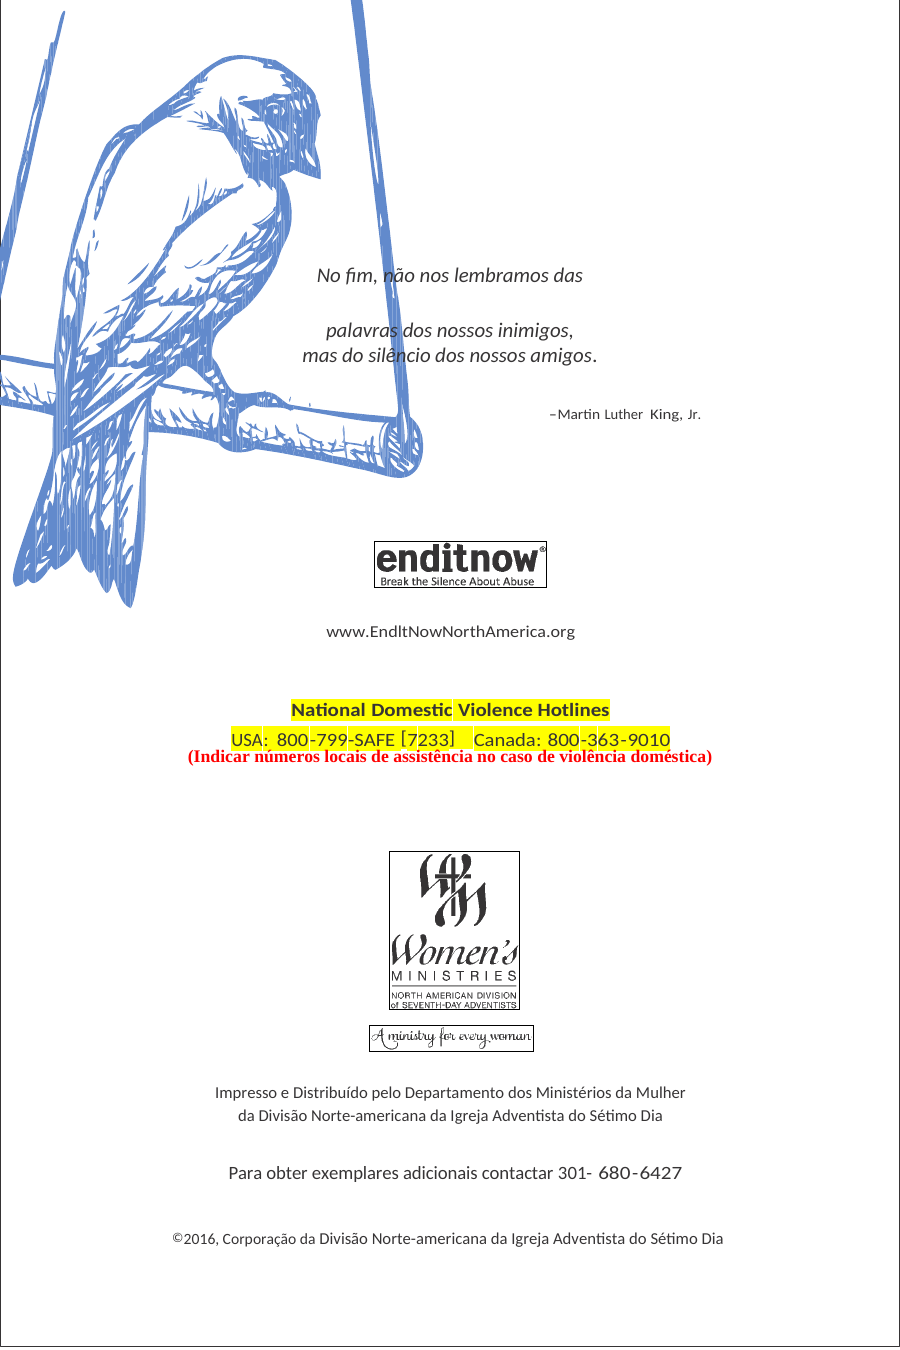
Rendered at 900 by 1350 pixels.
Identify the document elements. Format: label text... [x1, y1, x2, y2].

text ©2016, Corporação da Divisão Norte-americana da Igreja Adventista do Sétimo Dia [123, 1229, 773, 1249]
text Para obter exemplares adicionais contactar 301- 680-6427 [212, 1161, 699, 1184]
text palavras dos nossos inimigos, [227, 317, 675, 342]
text (Indicar números locais de assistência no caso de violência doméstica) [123, 749, 777, 766]
text No fim, não nos lembramos das [288, 262, 614, 288]
text National Domestic Violence Hotlines [287, 698, 614, 721]
text -Martin Luther King, Jr. [549, 406, 777, 423]
text www.EndltNowNorthAmerica.org [322, 621, 579, 641]
text mas do silêncio dos nossos amigos. [227, 342, 675, 368]
picture [390, 852, 519, 1009]
picture [370, 1026, 533, 1051]
text da Divisão Norte-americana da Igreja Adventista do Sétimo Dia [194, 1105, 706, 1125]
text Impresso e Distribuído pelo Departamento dos Ministérios da Mulher [214, 1082, 686, 1102]
picture [375, 542, 546, 587]
